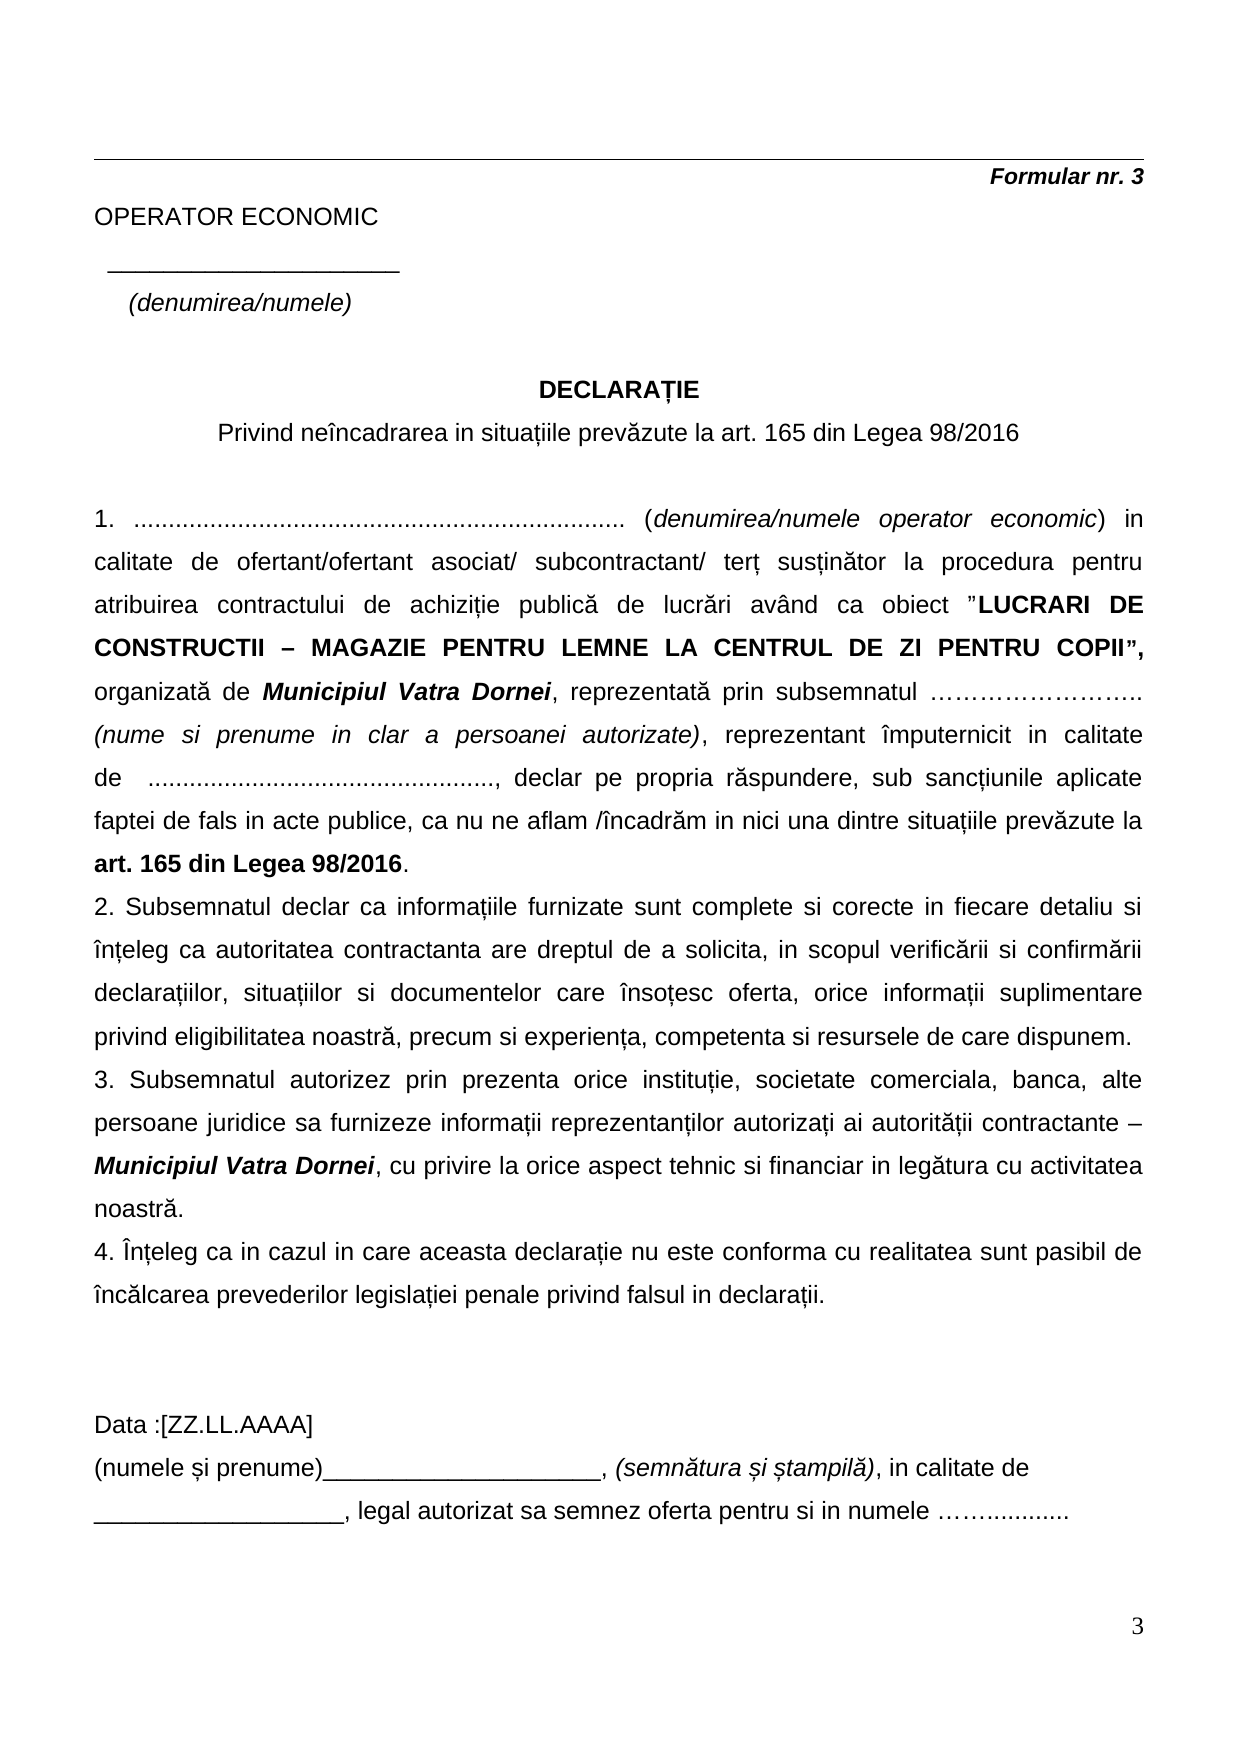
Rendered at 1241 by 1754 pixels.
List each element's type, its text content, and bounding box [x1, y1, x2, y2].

text (denumirea/numele) [94, 288, 1144, 317]
text _____________________ [94, 245, 1144, 274]
text OPERATOR ECONOMIC [94, 202, 1144, 231]
text 4. Înțeleg ca in cazul in care aceasta declarație nu este conforma cu realitatea sunt pasibil de încălcarea prevederilor legislației penale privind falsul in declarații. [94, 1237, 1144, 1309]
text Data :[ZZ.LL.AAAA] [94, 1409, 1144, 1438]
text (numele și prenume)____________________, (semnătura și ștampilă), in calitate de __________________, legal autorizat sa semnez oferta pentru si in numele ……............ [94, 1453, 1144, 1524]
text 1. ....................................................................... (denumirea/numele operator economic) in calitate de ofertant/ofertant asociat/ subcontractant/ terț susținător la procedura pentru atribuirea contractului de achiziție publică de lucrări având ca obiect ”LUCRARI DE CONSTRUCTII – MAGAZIE PENTRU LEMNE LA CENTRUL DE ZI PENTRU COPII”, organizată de Municipiul Vatra Dornei, reprezentată prin subsemnatul …………………….. (nume si prenume in clar a persoanei autorizate), reprezentant împuternicit in calitate de .................................................., declar pe propria răspundere, sub sancțiunile aplicate faptei de fals in acte publice, ca nu ne aflam /încadrăm in nici una dintre situațiile prevăzute la art. 165 din Legea 98/2016. [94, 504, 1144, 878]
text DECLARAȚIE [94, 374, 1144, 403]
text 2. Subsemnatul declar ca informațiile furnizate sunt complete si corecte in fiecare detaliu si înțeleg ca autoritatea contractanta are dreptul de a solicita, in scopul verificării si confirmării declarațiilor, situațiilor si documentelor care însoțesc oferta, orice informații suplimentare privind eligibilitatea noastră, precum si experiența, competenta si resursele de care dispunem. [94, 892, 1144, 1050]
text 3. Subsemnatul autorizez prin prezenta orice instituție, societate comerciala, banca, alte persoane juridice sa furnizeze informații reprezentanților autorizați ai autorității contractante – Municipiul Vatra Dornei, cu privire la orice aspect tehnic si financiar in legătura cu activitatea noastră. [94, 1064, 1144, 1223]
text Formular nr. 3 [94, 163, 1144, 189]
text Privind neîncadrarea in situațiile prevăzute la art. 165 din Legea 98/2016 [94, 418, 1144, 446]
